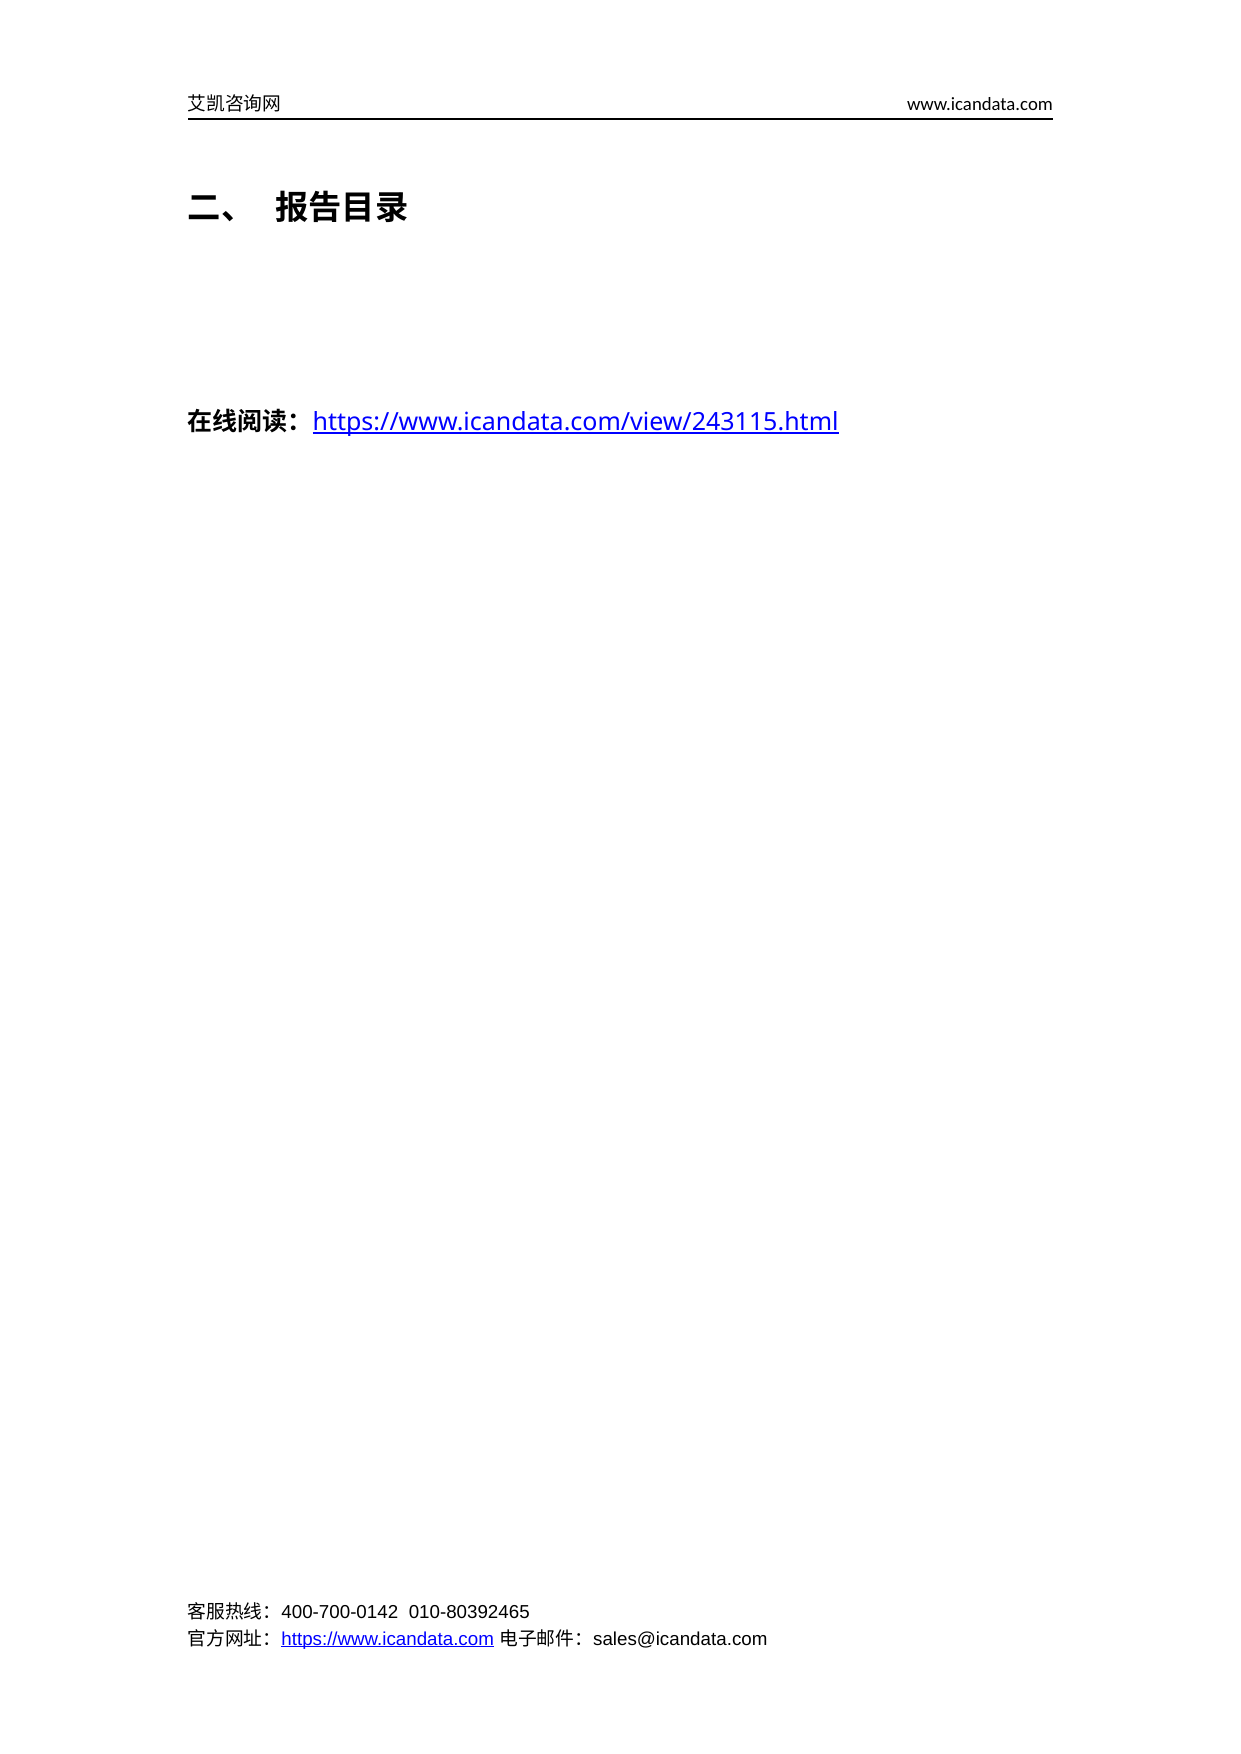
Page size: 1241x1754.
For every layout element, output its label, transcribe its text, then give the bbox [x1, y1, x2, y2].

text 在线阅读：https://www.icandata.com/view/243115.html [187, 387, 1053, 452]
subtitle 报告目录 [187, 172, 1053, 237]
